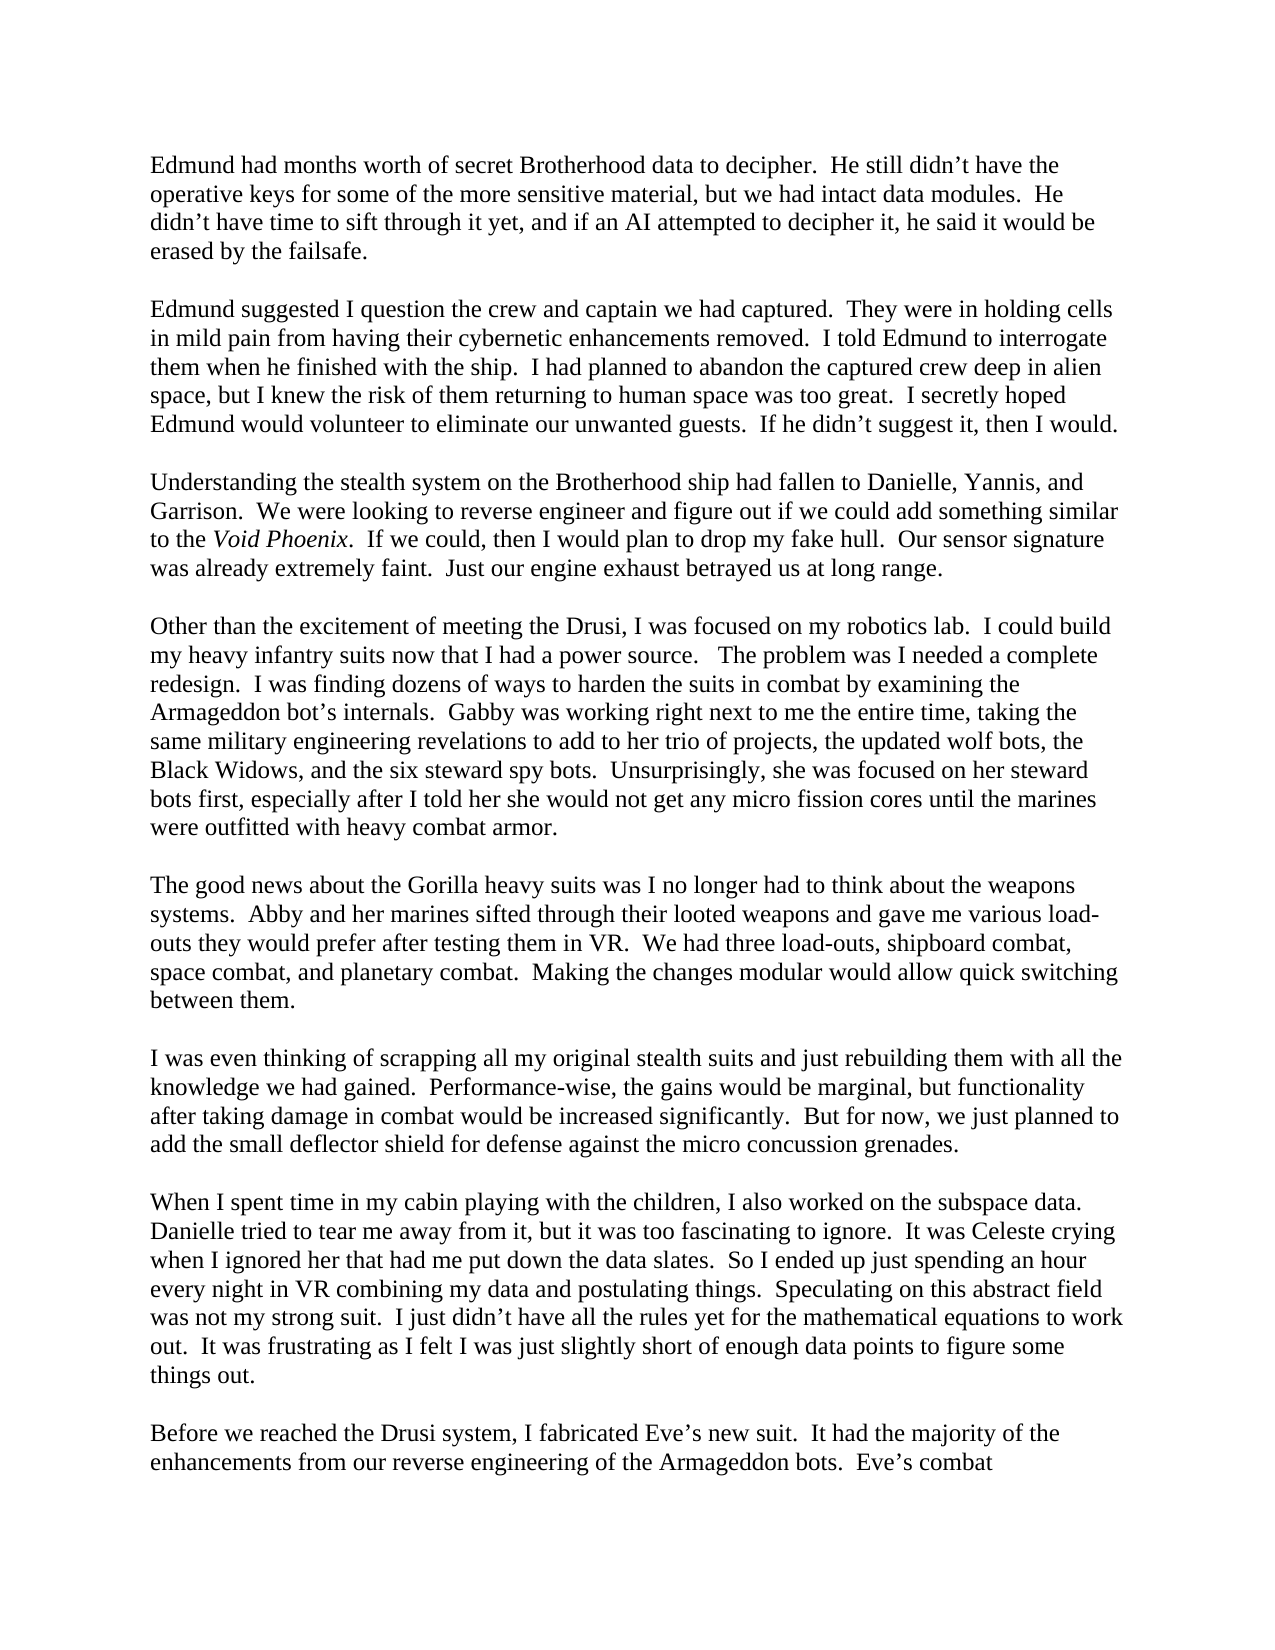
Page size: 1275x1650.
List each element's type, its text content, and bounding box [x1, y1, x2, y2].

text I was even thinking of scrapping all my original stealth suits and just rebuilding them with all the knowledge we had gained. Performance-wise, the gains would be marginal, but functionality after taking damage in combat would be increased significantly. But for now, we just planned to add the small deflector shield for defense against the micro concussion grenades. [150, 1043, 1125, 1158]
text Understanding the stealth system on the Brotherhood ship had fallen to Danielle, Yannis, and Garrison. We were looking to reverse engineer and figure out if we could add something similar to the Void Phoenix. If we could, then I would plan to drop my fake hull. Our sensor signature was already extremely faint. Just our engine exhaust betrayed us at long range. [150, 467, 1125, 582]
text Edmund had months worth of secret Brotherhood data to decipher. He still didn’t have the operative keys for some of the more sensitive material, but we had intact data modules. He didn’t have time to sift through it yet, and if an AI attempted to decipher it, he said it would be erased by the failsafe. [150, 150, 1125, 265]
text Edmund suggested I question the crew and captain we had captured. They were in holding cells in mild pain from having their cybernetic enhancements removed. I told Edmund to interrogate them when he finished with the ship. I had planned to abandon the captured crew deep in alien space, but I knew the risk of them returning to human space was too great. I secretly hoped Edmund would volunteer to eliminate our unwanted guests. If he didn’t suggest it, then I would. [150, 294, 1125, 438]
text Other than the excitement of meeting the Drusi, I was focused on my robotics lab. I could build my heavy infantry suits now that I had a power source. The problem was I needed a complete redesign. I was finding dozens of ways to harden the suits in combat by examining the Armageddon bot’s internals. Gabby was working right next to me the entire time, taking the same military engineering revelations to add to her trio of projects, the updated wolf bots, the Black Widows, and the six steward spy bots. Unsurprisingly, she was focused on her steward bots first, especially after I told her she would not get any micro fission cores until the marines were outfitted with heavy combat armor. [150, 611, 1125, 841]
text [150, 1418, 1125, 1475]
text When I spent time in my cabin playing with the children, I also worked on the subspace data. Danielle tried to tear me away from it, but it was too fascinating to ignore. It was Celeste crying when I ignored her that had me put down the data slates. So I ended up just spending an hour every night in VR combining my data and postulating things. Speculating on this abstract field was not my strong suit. I just didn’t have all the rules yet for the mathematical equations to work out. It was frustrating as I felt I was just slightly short of enough data points to figure some things out. [150, 1187, 1125, 1389]
text The good news about the Gorilla heavy suits was I no longer had to think about the weapons systems. Abby and her marines sifted through their looted weapons and gave me various load-outs they would prefer after testing them in VR. We had three load-outs, shipboard combat, space combat, and planetary combat. Making the changes modular would allow quick switching between them. [150, 870, 1125, 1014]
